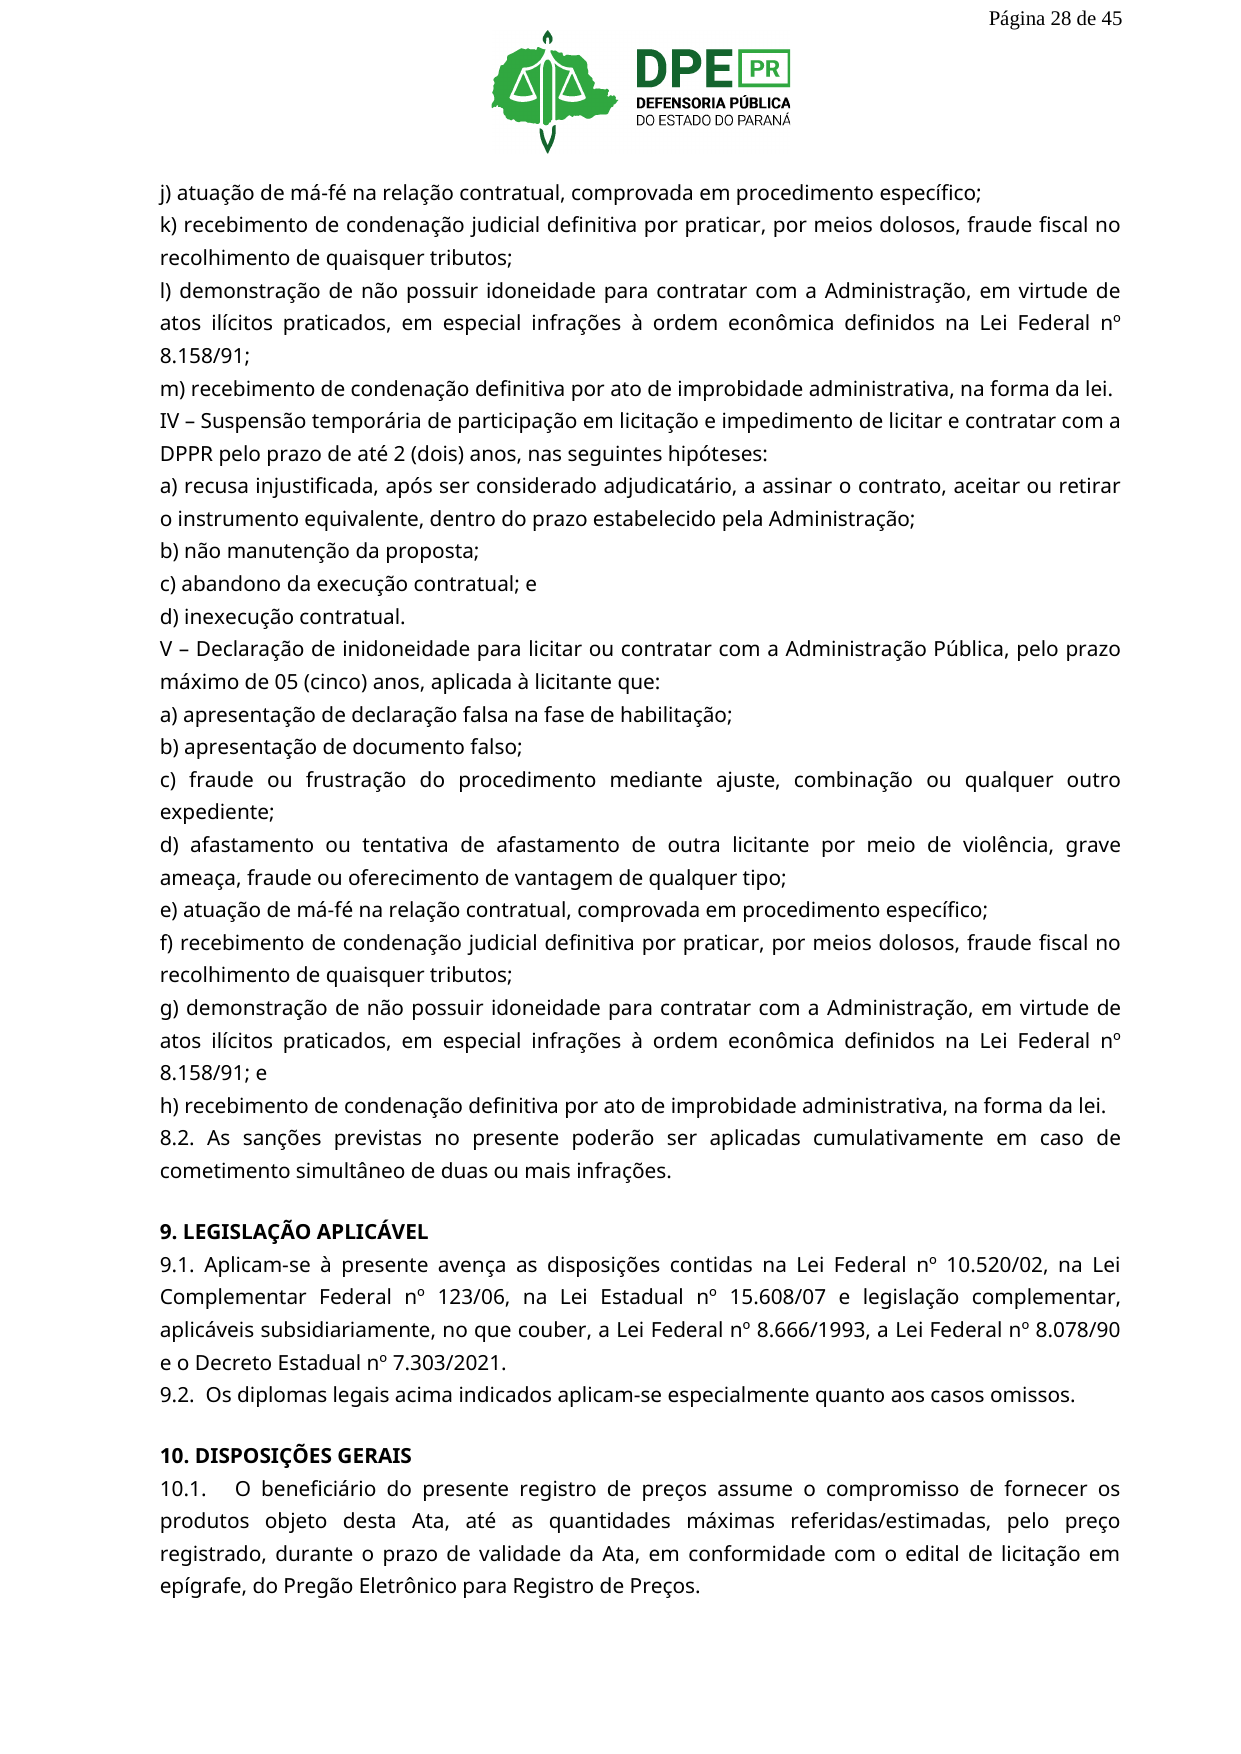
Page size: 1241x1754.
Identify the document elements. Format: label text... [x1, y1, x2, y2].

text j) atuação de má-fé na relação contratual, comprovada em procedimento específico; [159, 178, 1122, 206]
text 10.1. O beneficiário do presente registro de preços assume o compromisso de fornecer os produtos objeto desta Ata, até as quantidades máximas referidas/estimadas, pelo preço registrado, durante o prazo de validade da Ata, em conformidade com o edital de licitação em epígrafe, do Pregão Eletrônico para Registro de Preços. [159, 1474, 1122, 1600]
text f) recebimento de condenação judicial definitiva por praticar, por meios dolosos, fraude fiscal no recolhimento de quaisquer tributos; [159, 928, 1122, 989]
text b) apresentação de documento falso; [159, 732, 1122, 761]
text 9. LEGISLAÇÃO APLICÁVEL [159, 1217, 1122, 1246]
text c) fraude ou frustração do procedimento mediante ajuste, combinação ou qualquer outro expediente; [159, 765, 1122, 826]
picture [491, 30, 790, 154]
text b) não manutenção da proposta; [159, 537, 1122, 565]
text 9.2. Os diplomas legais acima indicados aplicam-se especialmente quanto aos casos omissos. [159, 1380, 1122, 1409]
text a) recusa injustificada, após ser considerado adjudicatário, a assinar o contrato, aceitar ou retirar o instrumento equivalente, dentro do prazo estabelecido pela Administração; [159, 471, 1122, 532]
text d) inexecução contratual. [159, 602, 1122, 630]
text a) apresentação de declaração falsa na fase de habilitação; [159, 700, 1122, 728]
text d) afastamento ou tentativa de afastamento de outra licitante por meio de violência, grave ameaça, fraude ou oferecimento de vantagem de qualquer tipo; [159, 830, 1122, 891]
text l) demonstração de não possuir idoneidade para contratar com a Administração, em virtude de atos ilícitos praticados, em especial infrações à ordem econômica definidos na Lei Federal nº 8.158/91; [159, 276, 1122, 369]
text g) demonstração de não possuir idoneidade para contratar com a Administração, em virtude de atos ilícitos praticados, em especial infrações à ordem econômica definidos na Lei Federal nº 8.158/91; e [159, 993, 1122, 1087]
text k) recebimento de condenação judicial definitiva por praticar, por meios dolosos, fraude fiscal no recolhimento de quaisquer tributos; [159, 211, 1122, 272]
text h) recebimento de condenação definitiva por ato de improbidade administrativa, na forma da lei. [159, 1091, 1122, 1119]
text e) atuação de má-fé na relação contratual, comprovada em procedimento específico; [159, 895, 1122, 924]
text m) recebimento de condenação definitiva por ato de improbidade administrativa, na forma da lei. [159, 374, 1122, 402]
text IV – Suspensão temporária de participação em licitação e impedimento de licitar e contratar com a DPPR pelo prazo de até 2 (dois) anos, nas seguintes hipóteses: [159, 406, 1122, 467]
text 9.1. Aplicam-se à presente avença as disposições contidas na Lei Federal nº 10.520/02, na Lei Complementar Federal nº 123/06, na Lei Estadual nº 15.608/07 e legislação complementar, aplicáveis subsidiariamente, no que couber, a Lei Federal nº 8.666/1993, a Lei Federal nº 8.078/90 e o Decreto Estadual nº 7.303/2021. [159, 1250, 1122, 1376]
text c) abandono da execução contratual; e [159, 569, 1122, 598]
text 10. DISPOSIÇÕES GERAIS [159, 1441, 1122, 1470]
text V – Declaração de inidoneidade para licitar ou contratar com a Administração Pública, pelo prazo máximo de 05 (cinco) anos, aplicada à licitante que: [159, 634, 1122, 696]
text 8.2. As sanções previstas no presente poderão ser aplicadas cumulativamente em caso de cometimento simultâneo de duas ou mais infrações. [159, 1123, 1122, 1184]
